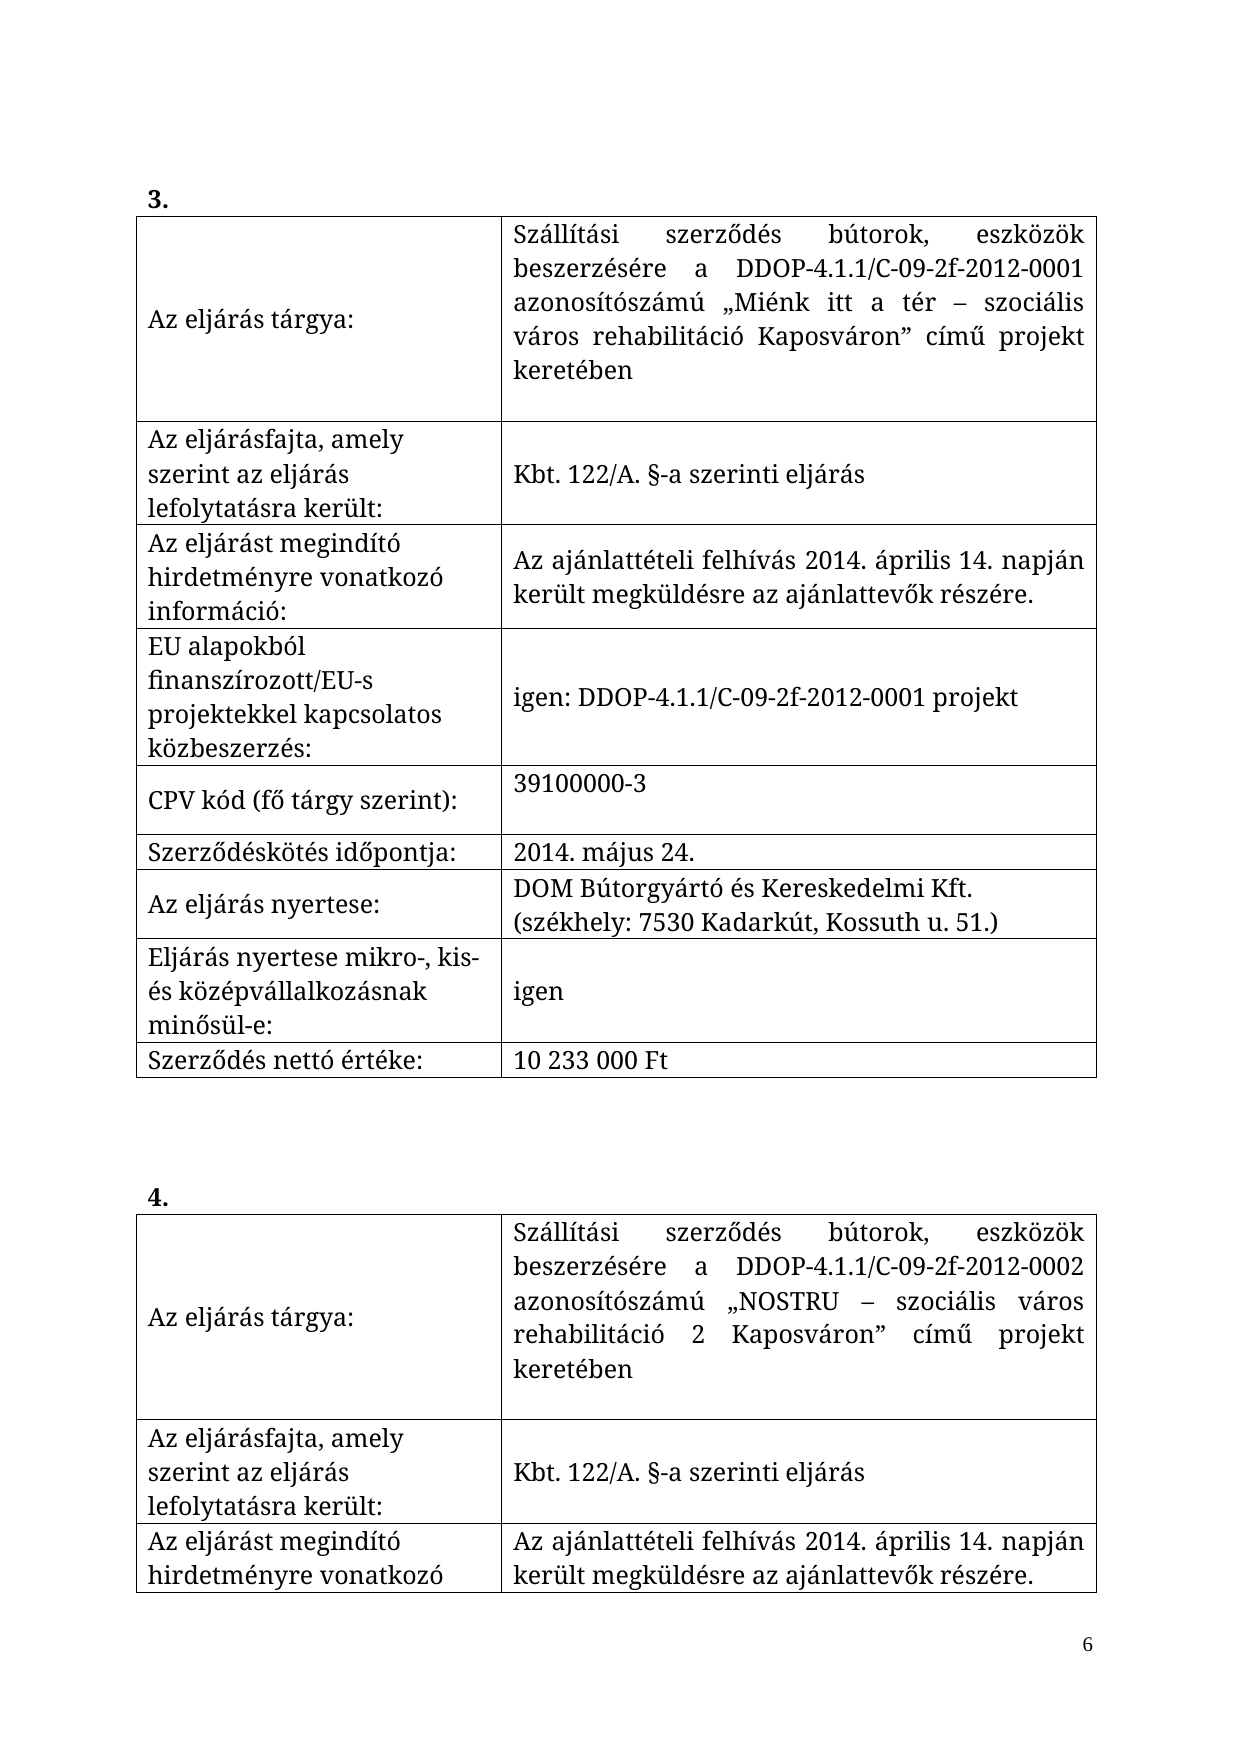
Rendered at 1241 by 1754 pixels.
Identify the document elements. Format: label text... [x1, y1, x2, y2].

text 4. [148, 1180, 1093, 1214]
table_cell Kbt. 122/A. §-a szerinti eljárás [502, 1420, 1096, 1523]
table_header Az eljárás tárgya: [137, 217, 501, 421]
table_cell EU alapokból finanszírozott/EU-s projektekkel kapcsolatos közbeszerzés: [137, 629, 501, 765]
table_cell Kbt. 122/A. §-a szerinti eljárás [502, 422, 1096, 524]
table_header Az eljárás tárgya: [137, 1215, 501, 1419]
table_cell Szerződéskötés időpontja: [137, 835, 501, 869]
table_cell 39100000-3 [502, 766, 1096, 834]
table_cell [502, 1524, 1096, 1592]
table_cell 10 233 000 Ft [502, 1043, 1096, 1077]
table_header Szállítási szerződés bútorok, eszközök beszerzésére a DDOP-4.1.1/C-09-2f-2012-0001 azonosítószámú „Miénk itt a tér – szociális város rehabilitáció Kaposváron” című projekt keretében [502, 217, 1096, 421]
table_cell Az eljárásfajta, amely szerint az eljárás lefolytatásra került: [137, 1420, 501, 1523]
table_cell igen: DDOP-4.1.1/C-09-2f-2012-0001 projekt [502, 629, 1096, 765]
table_cell Szerződés nettó értéke: [137, 1043, 501, 1077]
table_cell 2014. május 24. [502, 835, 1096, 869]
table_cell DOM Bútorgyártó és Kereskedelmi Kft. (székhely: 7530 Kadarkút, Kossuth u. 51.) [502, 870, 1096, 938]
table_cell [137, 1524, 501, 1592]
text 3. [148, 182, 1093, 216]
table_cell Az eljárást megindító hirdetményre vonatkozó információ: [137, 525, 501, 628]
table_cell igen [502, 939, 1096, 1042]
table_cell Az eljárásfajta, amely szerint az eljárás lefolytatásra került: [137, 422, 501, 524]
table_cell Eljárás nyertese mikro-, kis- és középvállalkozásnak minősül-e: [137, 939, 501, 1042]
table_cell Az eljárás nyertese: [137, 870, 501, 938]
table_cell Az ajánlattételi felhívás 2014. április 14. napján került megküldésre az ajánlattevők részére. [502, 525, 1096, 628]
table_cell CPV kód (fő tárgy szerint): [137, 766, 501, 834]
table_header Szállítási szerződés bútorok, eszközök beszerzésére a DDOP-4.1.1/C-09-2f-2012-0002 azonosítószámú „NOSTRU – szociális város rehabilitáció 2 Kaposváron” című projekt keretében [502, 1215, 1096, 1419]
